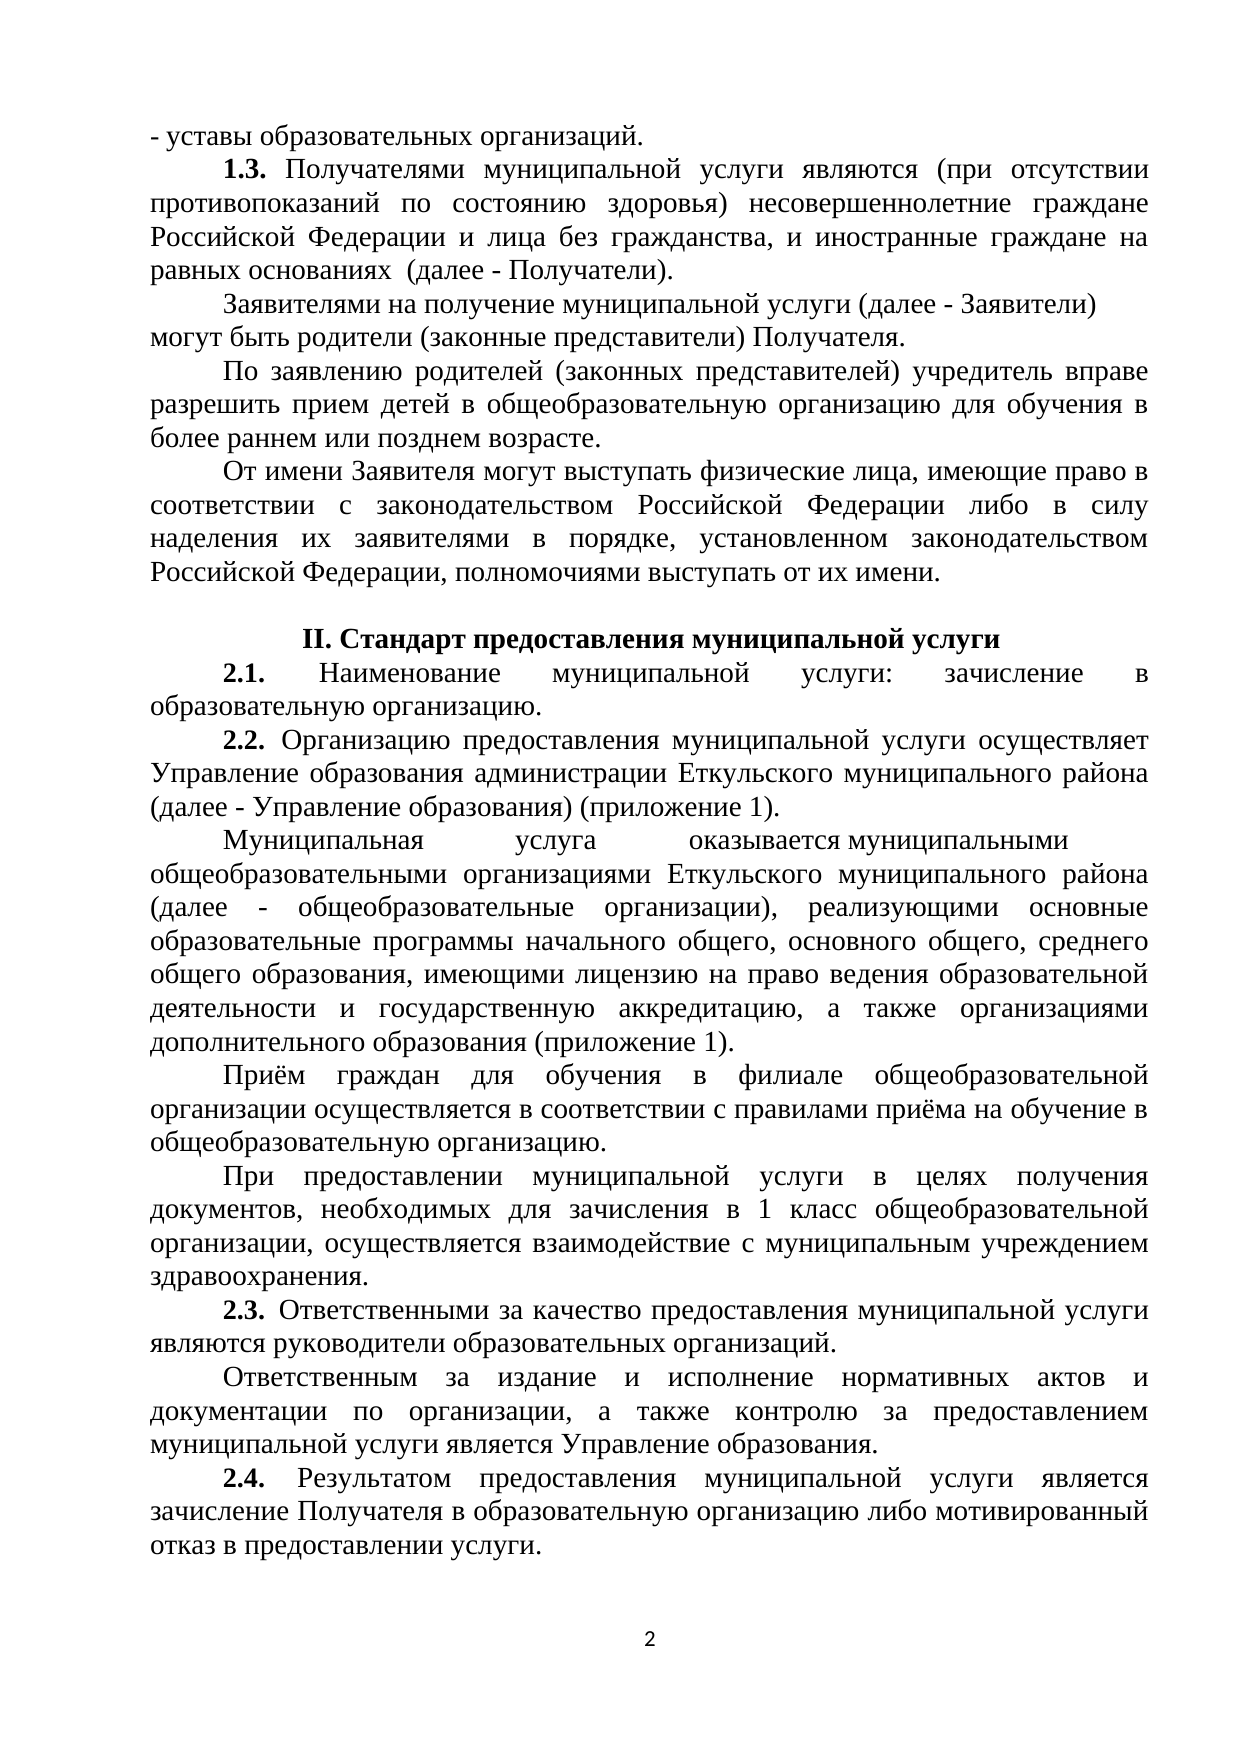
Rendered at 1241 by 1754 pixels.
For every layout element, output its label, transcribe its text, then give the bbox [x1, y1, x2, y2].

list Наименование муниципальной услуги: зачисление в образовательную организацию. [150, 655, 1149, 722]
list Ответственными за качество предоставления муниципальной услуги являются руководители образовательных организаций. [150, 1292, 1149, 1359]
text Заявителями на получение муниципальной услуги (далее - Заявители) могут быть родители (законные представители) Получателя. [150, 286, 1149, 353]
text общеобразовательными организациями Еткульского муниципального района (далее - общеобразовательные организации), реализующими основные образовательные программы начального общего, основного общего, среднего общего образования, имеющими лицензию на право ведения образовательной деятельности и государственную аккредитацию, а также организациями дополнительного образования (приложение 1). [150, 856, 1149, 1057]
text Приём граждан для обучения в филиале общеобразовательной организации осуществляется в соответствии с правилами приёма на обучение в общеобразовательную организацию. [150, 1057, 1149, 1158]
list уставы образовательных организаций. [150, 118, 1152, 152]
list Организацию предоставления муниципальной услуги осуществляет Управление образования администрации Еткульского муниципального района (далее - Управление образования) (приложение 1). [150, 722, 1149, 822]
text II. Стандарт предоставления муниципальной услуги [302, 621, 1152, 655]
text 1.3. Получателями муниципальной услуги являются (при отсутствии противопоказаний по состоянию здоровья) несовершеннолетние граждане Российской Федерации и лица без гражданства, и иностранные граждане на равных основаниях (далее - Получатели). [150, 152, 1149, 286]
text Муниципальная услуга оказывается муниципальными [150, 822, 1152, 856]
list Результатом предоставления муниципальной услуги является зачисление Получателя в образовательную организацию либо мотивированный отказ в предоставлении услуги. [150, 1460, 1149, 1560]
text Ответственным за издание и исполнение нормативных актов и документации по организации, а также контролю за предоставлением муниципальной услуги является Управление образования. [150, 1359, 1149, 1460]
text От имени Заявителя могут выступать физические лица, имеющие право в соответствии с законодательством Российской Федерации либо в силу наделения их заявителями в порядке, установленном законодательством Российской Федерации, полномочиями выступать от их имени. [150, 453, 1149, 588]
text При предоставлении муниципальной услуги в целях получения документов, необходимых для зачисления в 1 класс общеобразовательной организации, осуществляется взаимодействие с муниципальным учреждением здравоохранения. [150, 1158, 1149, 1292]
text По заявлению родителей (законных представителей) учредитель вправе разрешить прием детей в общеобразовательную организацию для обучения в более раннем или позднем возрасте. [150, 353, 1149, 453]
